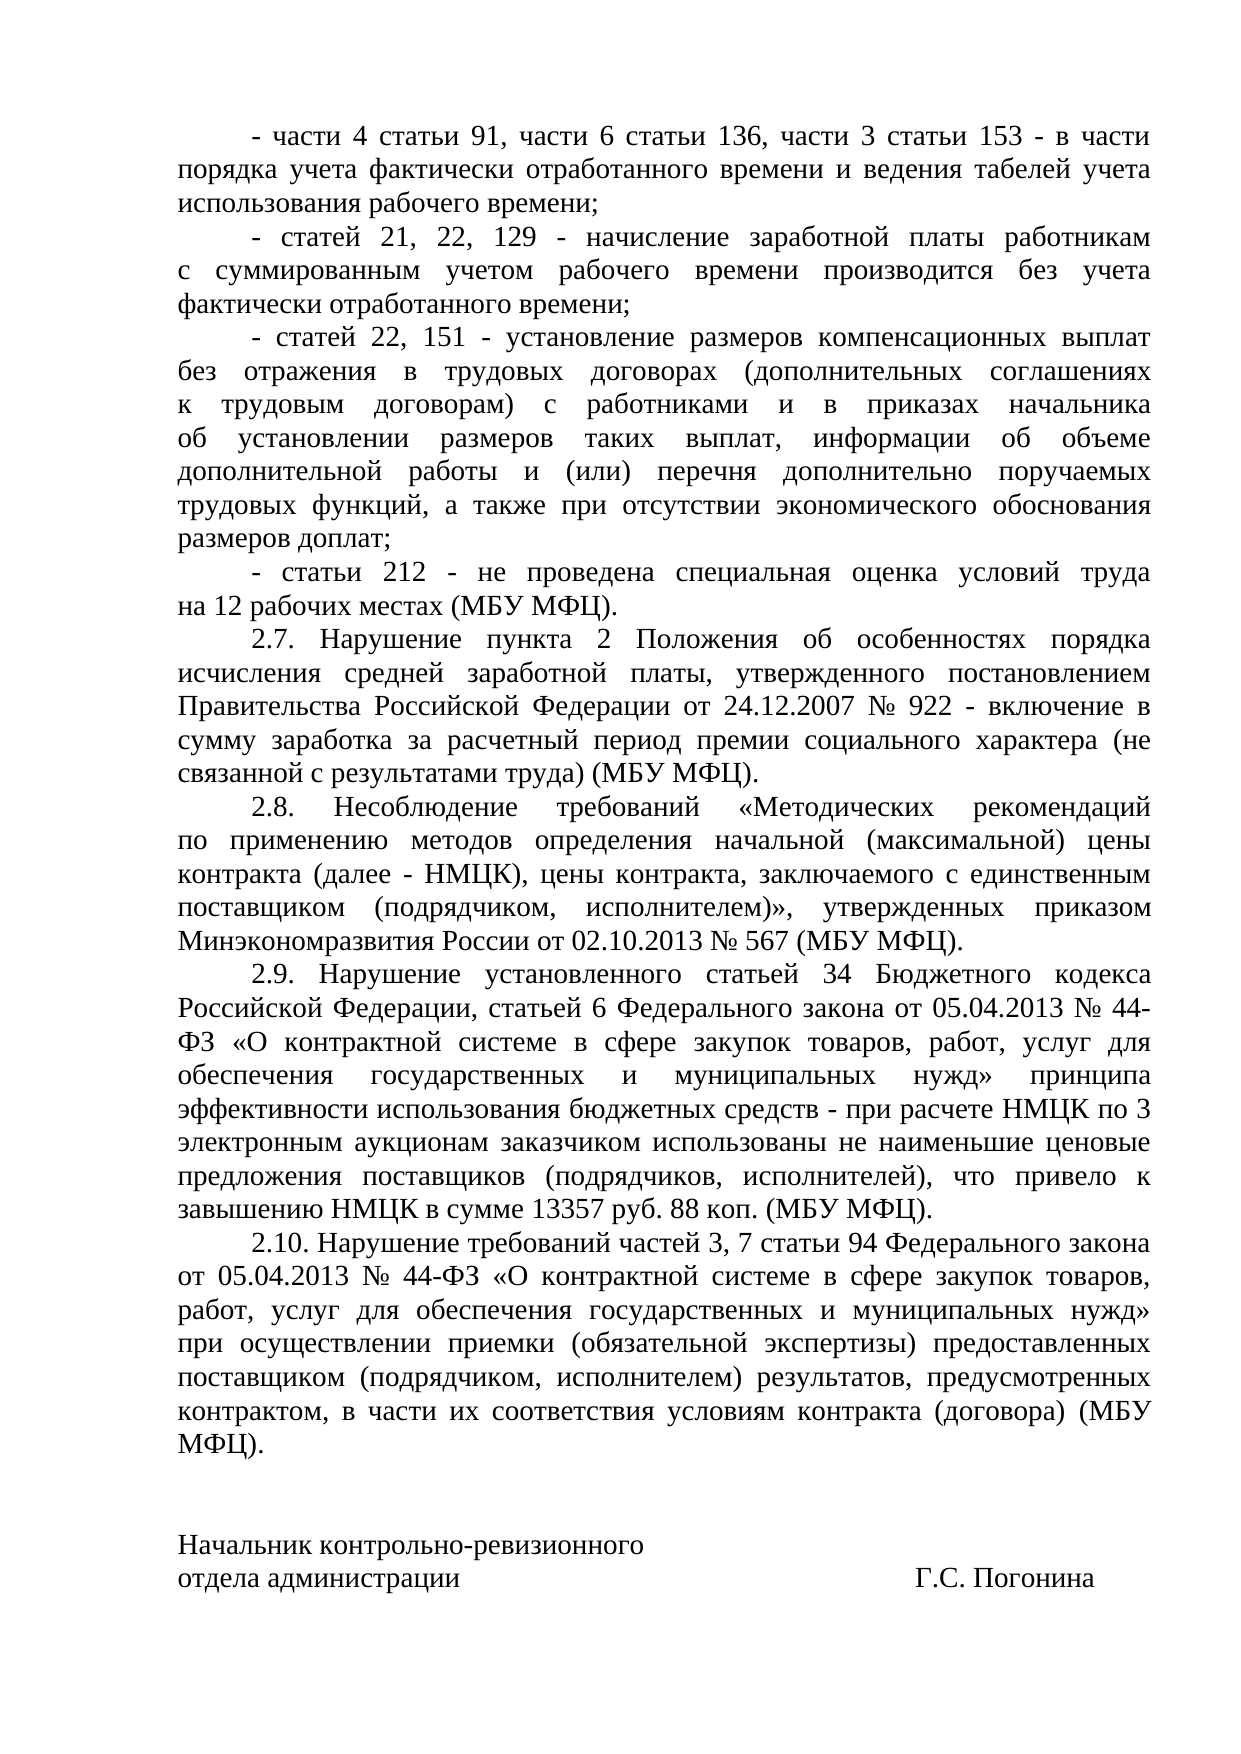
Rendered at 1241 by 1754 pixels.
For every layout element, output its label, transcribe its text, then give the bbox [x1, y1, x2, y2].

text Начальник контрольно-ревизионного [177, 1527, 1152, 1560]
text - статьи 212 - не проведена специальная оценка условий труда на 12 рабочих местах (МБУ МФЦ). [177, 554, 1152, 621]
text 2.7. Нарушение пункта 2 Положения об особенностях порядка исчисления средней заработной платы, утвержденного постановлением Правительства Российской Федерации от 24.12.2007 № 922 - включение в сумму заработка за расчетный период премии социального характера (не связанной с результатами труда) (МБУ МФЦ). [177, 621, 1152, 789]
text - части 4 статьи 91, части 6 статьи 136, части 3 статьи 153 - в части порядка учета фактически отработанного времени и ведения табелей учета использования рабочего времени; [177, 118, 1152, 219]
text - статей 22, 151 - установление размеров компенсационных выплат без отражения в трудовых договорах (дополнительных соглашениях к трудовым договорам) с работниками и в приказах начальника об установлении размеров таких выплат, информации об объеме дополнительной работы и (или) перечня дополнительно поручаемых трудовых функций, а также при отсутствии экономического обоснования размеров доплат; [177, 319, 1152, 554]
text 2.10. Нарушение требований частей 3, 7 статьи 94 Федерального закона от 05.04.2013 № 44-ФЗ «О контрактной системе в сфере закупок товаров, работ, услуг для обеспечения государственных и муниципальных нужд» при осуществлении приемки (обязательной экспертизы) предоставленных поставщиком (подрядчиком, исполнителем) результатов, предусмотренных контрактом, в части их соответствия условиям контракта (договора) (МБУ МФЦ). [177, 1225, 1152, 1460]
text отдела администрации Г.С. Погонина [177, 1560, 1152, 1594]
text 2.9. Нарушение установленного статьей 34 Бюджетного кодекса Российской Федерации, статьей 6 Федерального закона от 05.04.2013 № 44-ФЗ «О контрактной системе в сфере закупок товаров, работ, услуг для обеспечения государственных и муниципальных нужд» принципа эффективности использования бюджетных средств - при расчете НМЦК по 3 электронным аукционам заказчиком использованы не наименьшие ценовые предложения поставщиков (подрядчиков, исполнителей), что привело к завышению НМЦК в сумме 13357 руб. 88 коп. (МБУ МФЦ). [177, 957, 1152, 1225]
text 2.8. Несоблюдение требований «Методических рекомендаций по применению методов определения начальной (максимальной) цены контракта (далее - НМЦК), цены контракта, заключаемого с единственным поставщиком (подрядчиком, исполнителем)», утвержденных приказом Минэкономразвития России от 02.10.2013 № 567 (МБУ МФЦ). [177, 789, 1152, 957]
text - статей 21, 22, 129 - начисление заработной платы работникам с суммированным учетом рабочего времени производится без учета фактически отработанного времени; [177, 219, 1152, 319]
